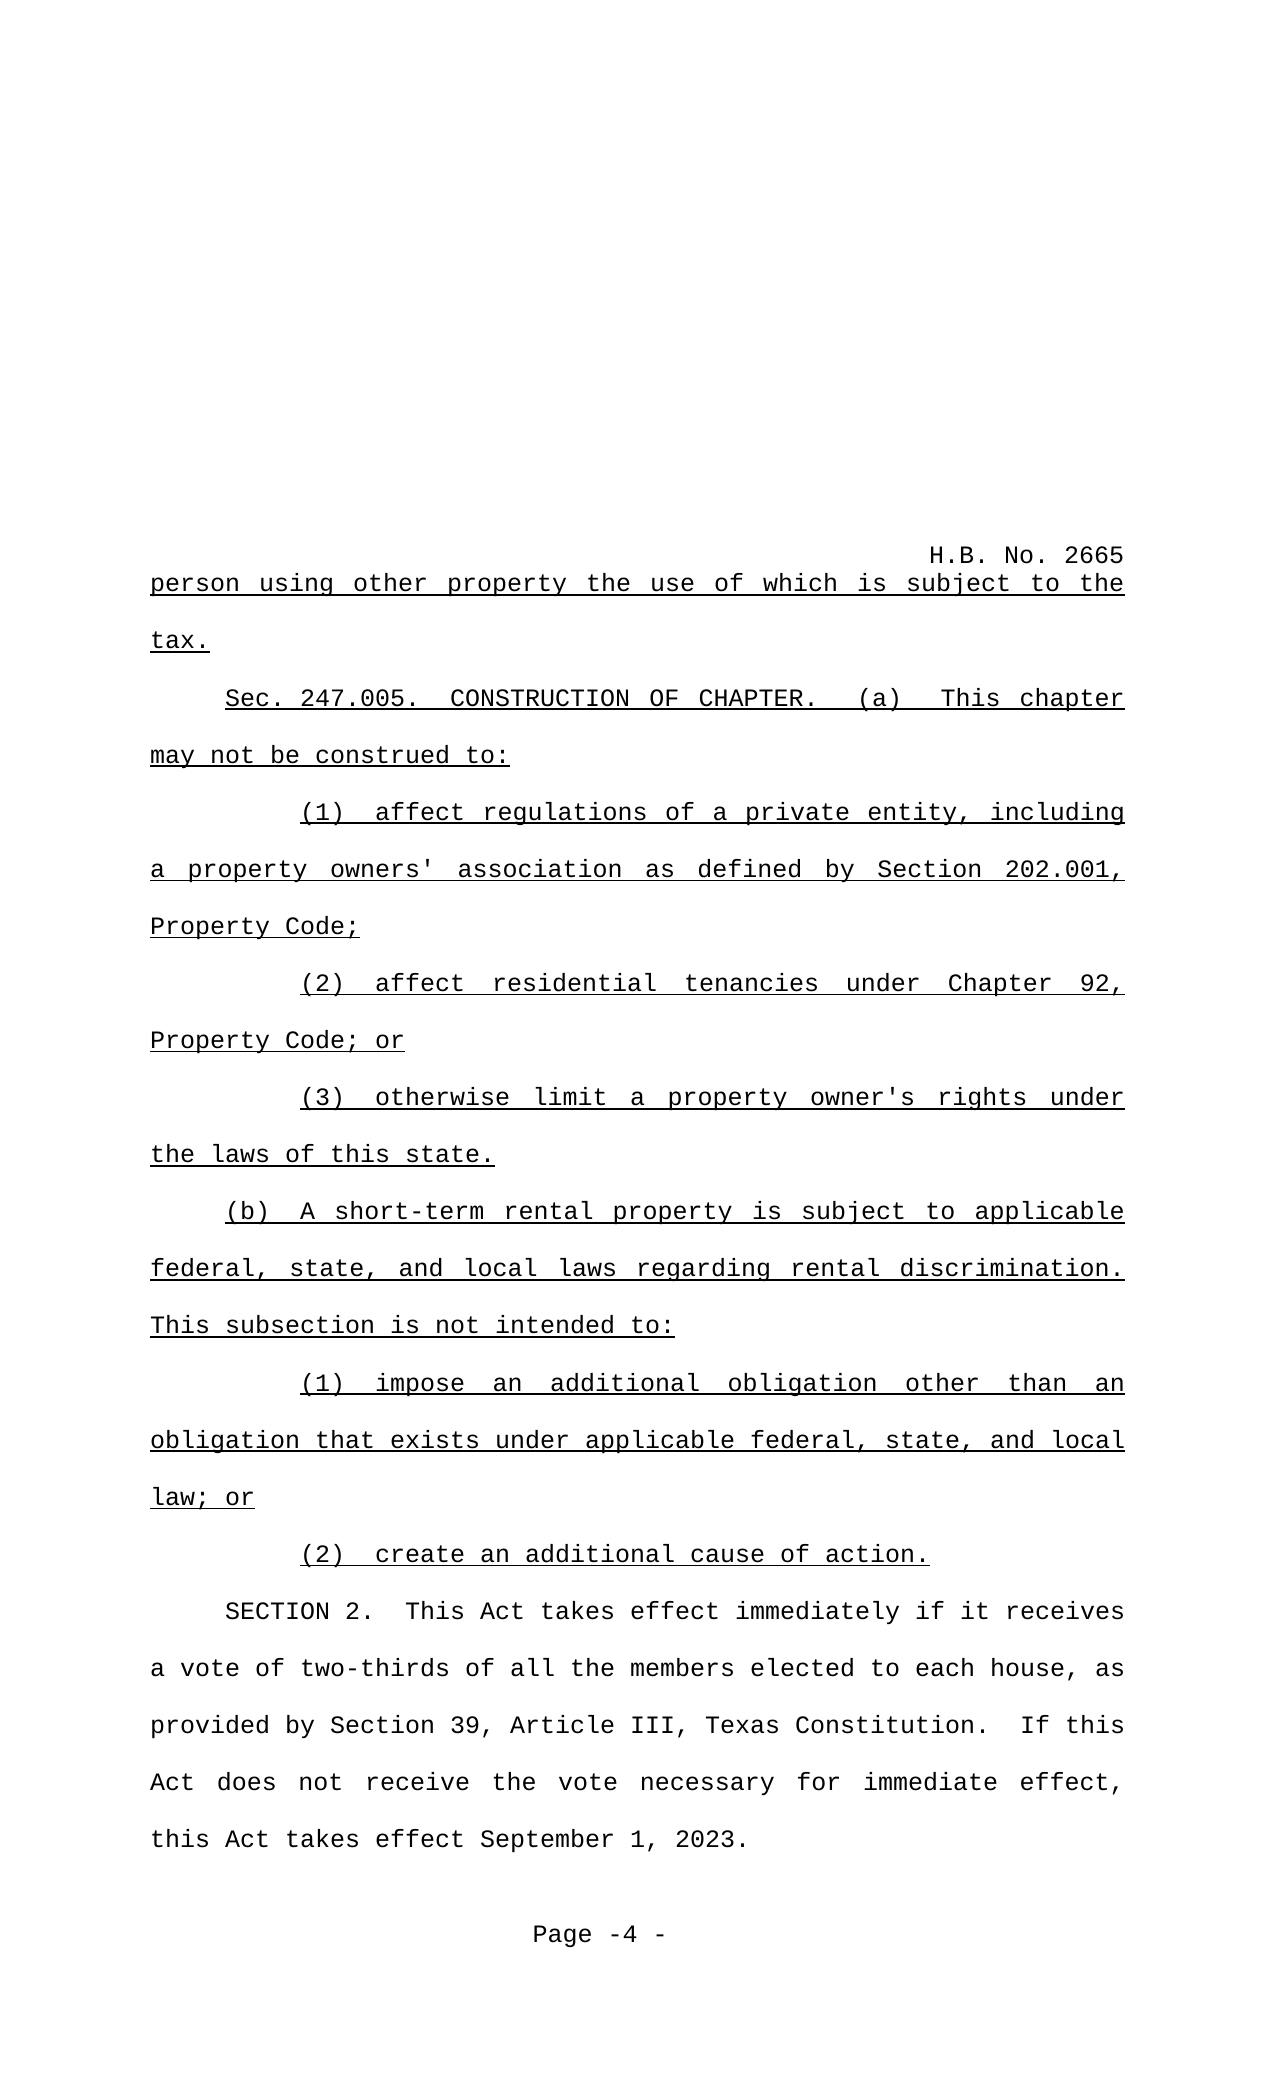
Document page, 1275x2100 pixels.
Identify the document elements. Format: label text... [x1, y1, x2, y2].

text (1) impose an additional obligation other than an obligation that exists under applicable federal, state, and local law; or [150, 1452, 1125, 1513]
text (b) A short-term rental property is subject to applicable federal, state, and local laws regarding rental discrimination. This subsection is not intended to: [150, 1199, 1125, 1279]
text (1) impose an additional obligation other than an obligation that exists under applicable federal, state, and local law; or [150, 1370, 1125, 1450]
text SECTION 2. This Act takes effect immediately if it receives a vote of two-thirds of all the members elected to each house, as provided by Section 39, Article III, Texas Constitution. If this Act does not receive the vote necessary for immediate effect, this Act takes effect September 1, 2023. [150, 1598, 1125, 1855]
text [150, 571, 1125, 594]
text (1) affect regulations of a private entity, including a property owners' association as defined by Section 202.001, Property Code; [150, 799, 1125, 880]
text (b) A short-term rental property is subject to applicable federal, state, and local laws regarding rental discrimination. This subsection is not intended to: [150, 1281, 1125, 1341]
text (2) create an additional cause of action. [150, 1541, 1125, 1570]
text Sec. 247.005. CONSTRUCTION OF CHAPTER. (a) This chapter may not be construed to: [150, 685, 1125, 771]
text (3) otherwise limit a property owner's rights under the laws of this state. [150, 1084, 1125, 1170]
text (1) affect regulations of a private entity, including a property owners' association as defined by Section 202.001, Property Code; [150, 881, 1125, 942]
text (2) affect residential tenancies under Chapter 92, Property Code; or [150, 970, 1125, 1056]
